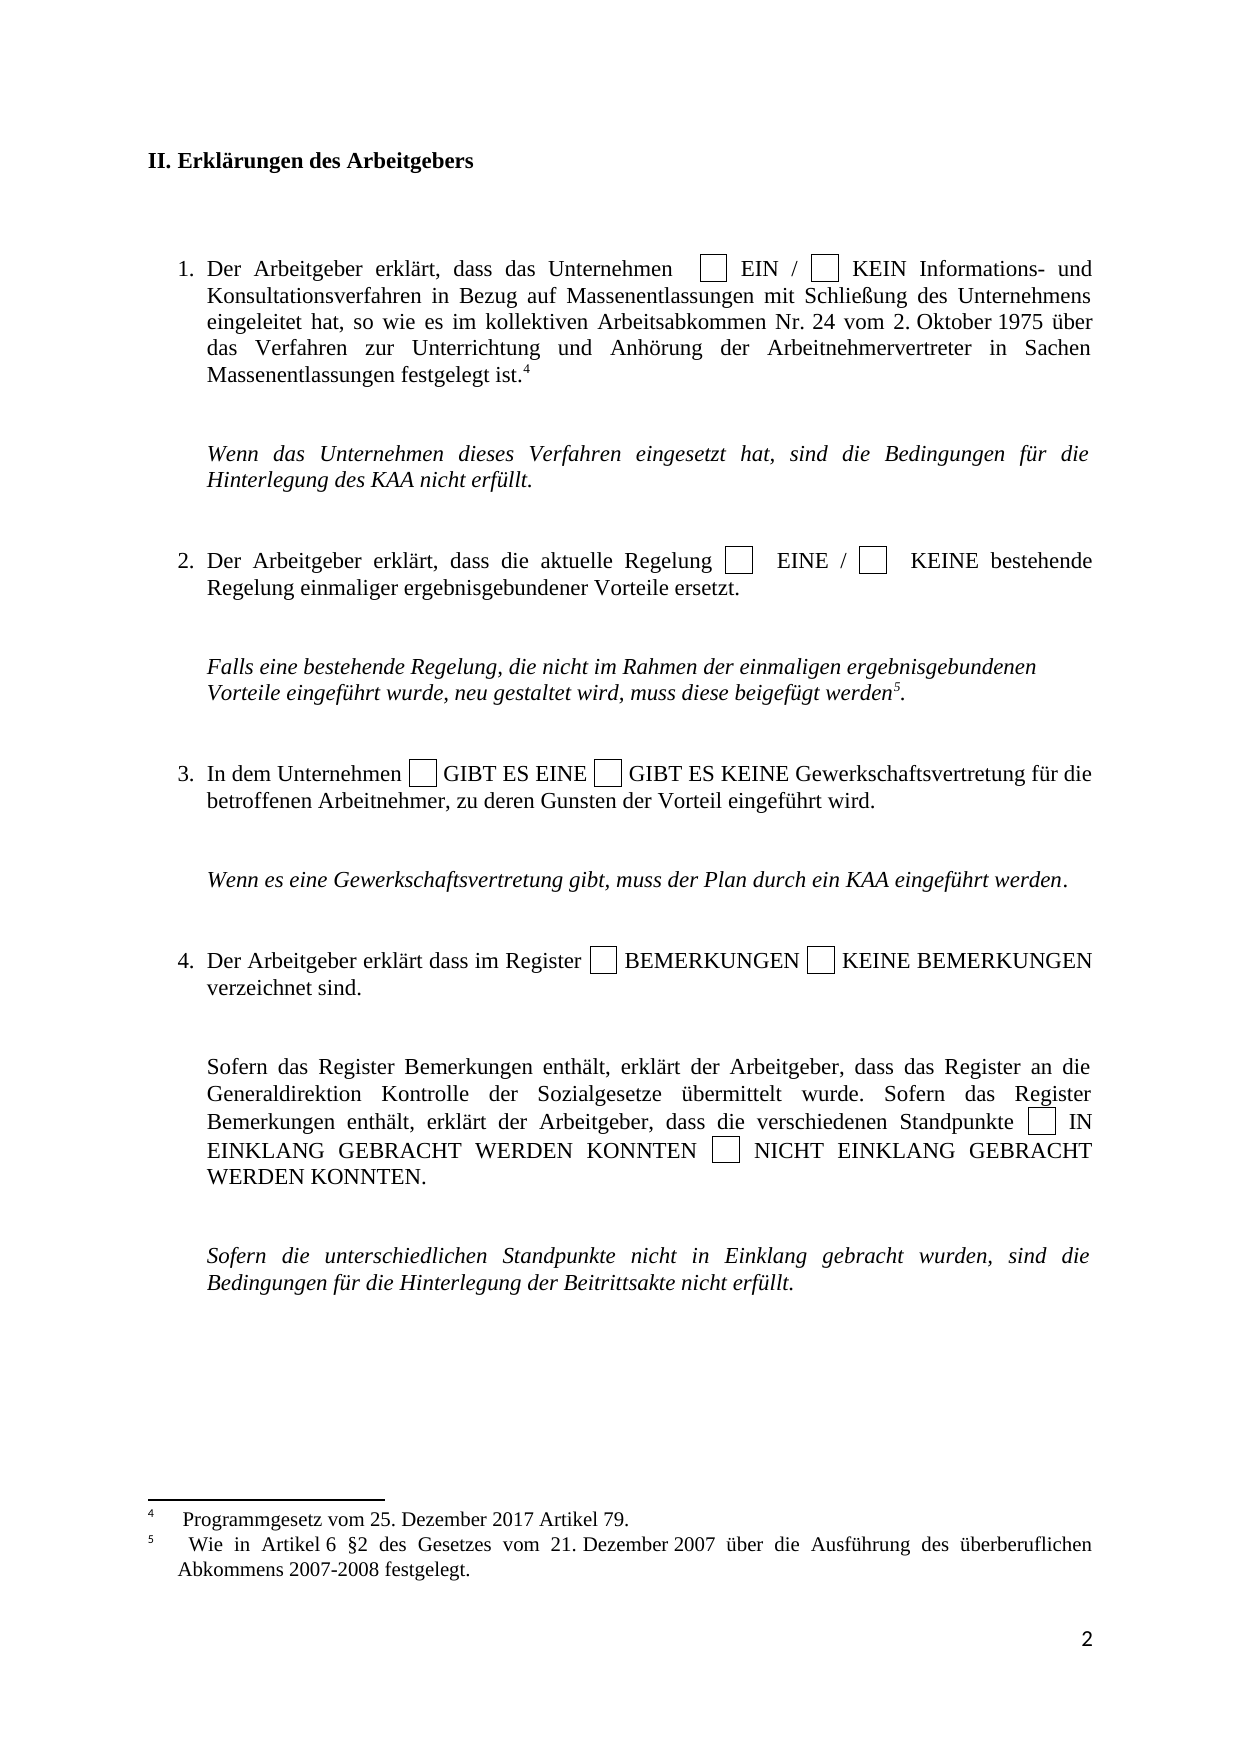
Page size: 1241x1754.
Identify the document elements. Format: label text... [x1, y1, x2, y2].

text 3. In dem Unternehmen GIBT ES EINE GIBT ES KEINE Gewerkschaftsvertretung für die betroffenen Arbeitnehmer, zu deren Gunsten der Vorteil eingeführt wird. [177, 758, 1093, 814]
text 4. Der Arbeitgeber erklärt dass im Register BEMERKUNGEN KEINE BEMERKUNGEN verzeichnet sind. [177, 945, 1093, 1001]
list Erklärungen des Arbeitgebers [148, 148, 1093, 174]
text 2. Der Arbeitgeber erklärt, dass die aktuelle Regelung EINE / KEINE bestehende Regelung einmaliger ergebnisgebundener Vorteile ersetzt. [177, 545, 1093, 600]
text Sofern die unterschiedlichen Standpunkte nicht in Einklang gebracht wurden, sind die Bedingungen für die Hinterlegung der Beitrittsakte nicht erfüllt. [177, 1242, 1093, 1295]
text 1. Der Arbeitgeber erklärt, dass das Unternehmen EIN / KEIN Informations- und Konsultationsverfahren in Bezug auf Massenentlassungen mit Schließung des Unternehmens eingeleitet hat, so wie es im kollektiven Arbeitsabkommen Nr. 24 vom 2. Oktober 1975 über das Verfahren zur Unterrichtung und Anhörung der Arbeitnehmervertreter in Sachen Massenentlassungen festgelegt ist. [177, 253, 1093, 387]
text Wenn es eine Gewerkschaftsvertretung gibt, muss der Plan durch ein KAA eingeführt werden. [177, 866, 1093, 893]
text Falls eine bestehende Regelung, die nicht im Rahmen der einmaligen ergebnisgebundenen Vorteile eingeführt wurde, neu gestaltet wird, muss diese beigefügt werden. [207, 653, 1093, 706]
text Wenn das Unternehmen dieses Verfahren eingesetzt hat, sind die Bedingungen für die Hinterlegung des KAA nicht erfüllt. [177, 440, 1093, 493]
text Sofern das Register Bemerkungen enthält, erklärt der Arbeitgeber, dass das Register an die Generaldirektion Kontrolle der Sozialgesetze übermittelt wurde. Sofern das Register Bemerkungen enthält, erklärt der Arbeitgeber, dass die verschiedenen Standpunkte IN EINKLANG GEBRACHT WERDEN KONNTEN NICHT EINKLANG GEBRACHT WERDEN KONNTEN. [177, 1053, 1093, 1190]
